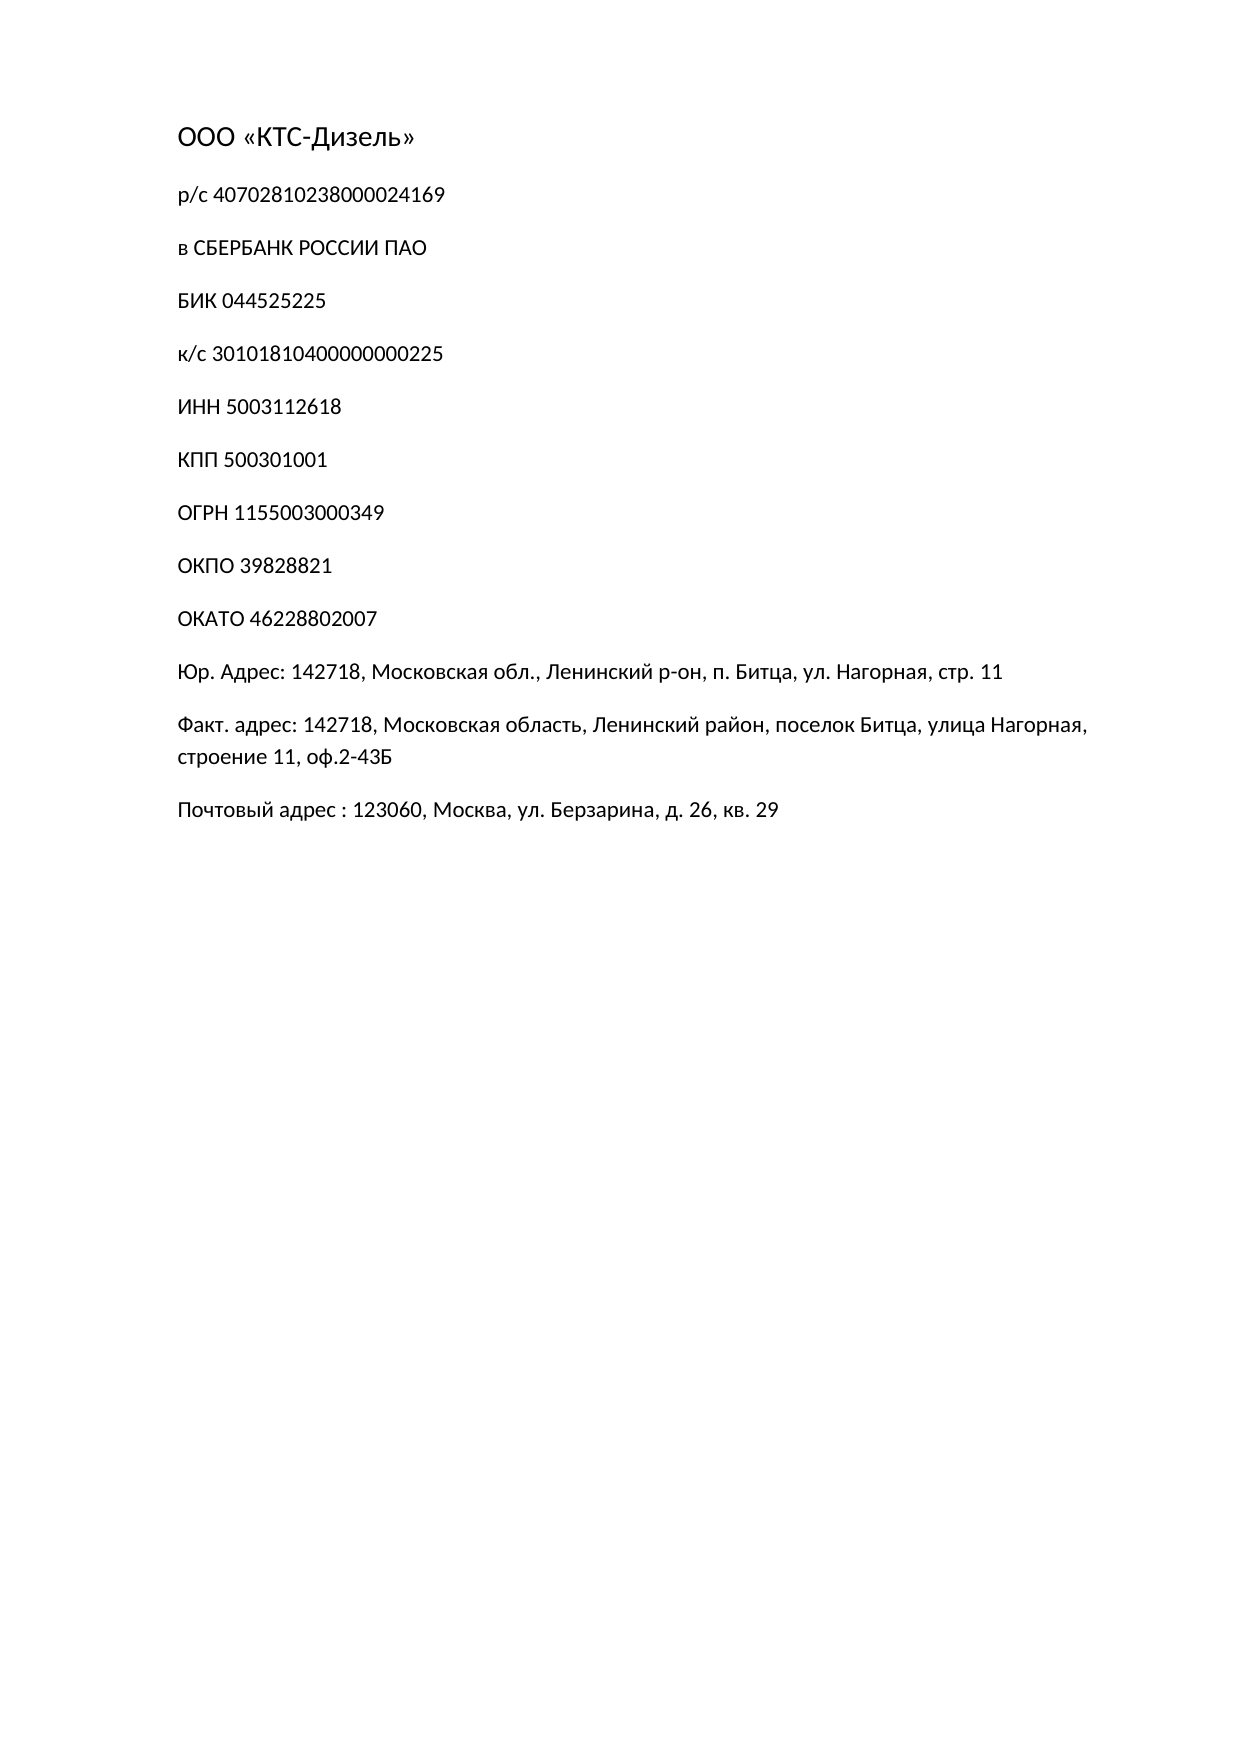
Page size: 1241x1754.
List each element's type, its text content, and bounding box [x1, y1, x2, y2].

text ОКАТО 46228802007 [177, 604, 1152, 632]
text Факт. адрес: 142718, Московская область, Ленинский район, поселок Битца, улица Нагорная, строение 11, оф.2-43Б [177, 710, 1152, 770]
text р/с 40702810238000024169 [177, 180, 1152, 208]
text БИК 044525225 [177, 286, 1152, 314]
text к/с 30101810400000000225 [177, 339, 1152, 367]
text ОГРН 1155003000349 [177, 498, 1152, 526]
text КПП 500301001 [177, 445, 1152, 473]
text ООО «КТС-Дизель» [177, 118, 1152, 154]
text в СБЕРБАНК РОССИИ ПАО [177, 233, 1152, 261]
text Юр. Адрес: 142718, Московская обл., Ленинский р-он, п. Битца, ул. Нагорная, стр. 11 [177, 657, 1152, 685]
text Почтовый адрес : 123060, Москва, ул. Берзарина, д. 26, кв. 29 [177, 795, 1152, 823]
text ИНН 5003112618 [177, 392, 1152, 420]
text ОКПО 39828821 [177, 551, 1152, 579]
